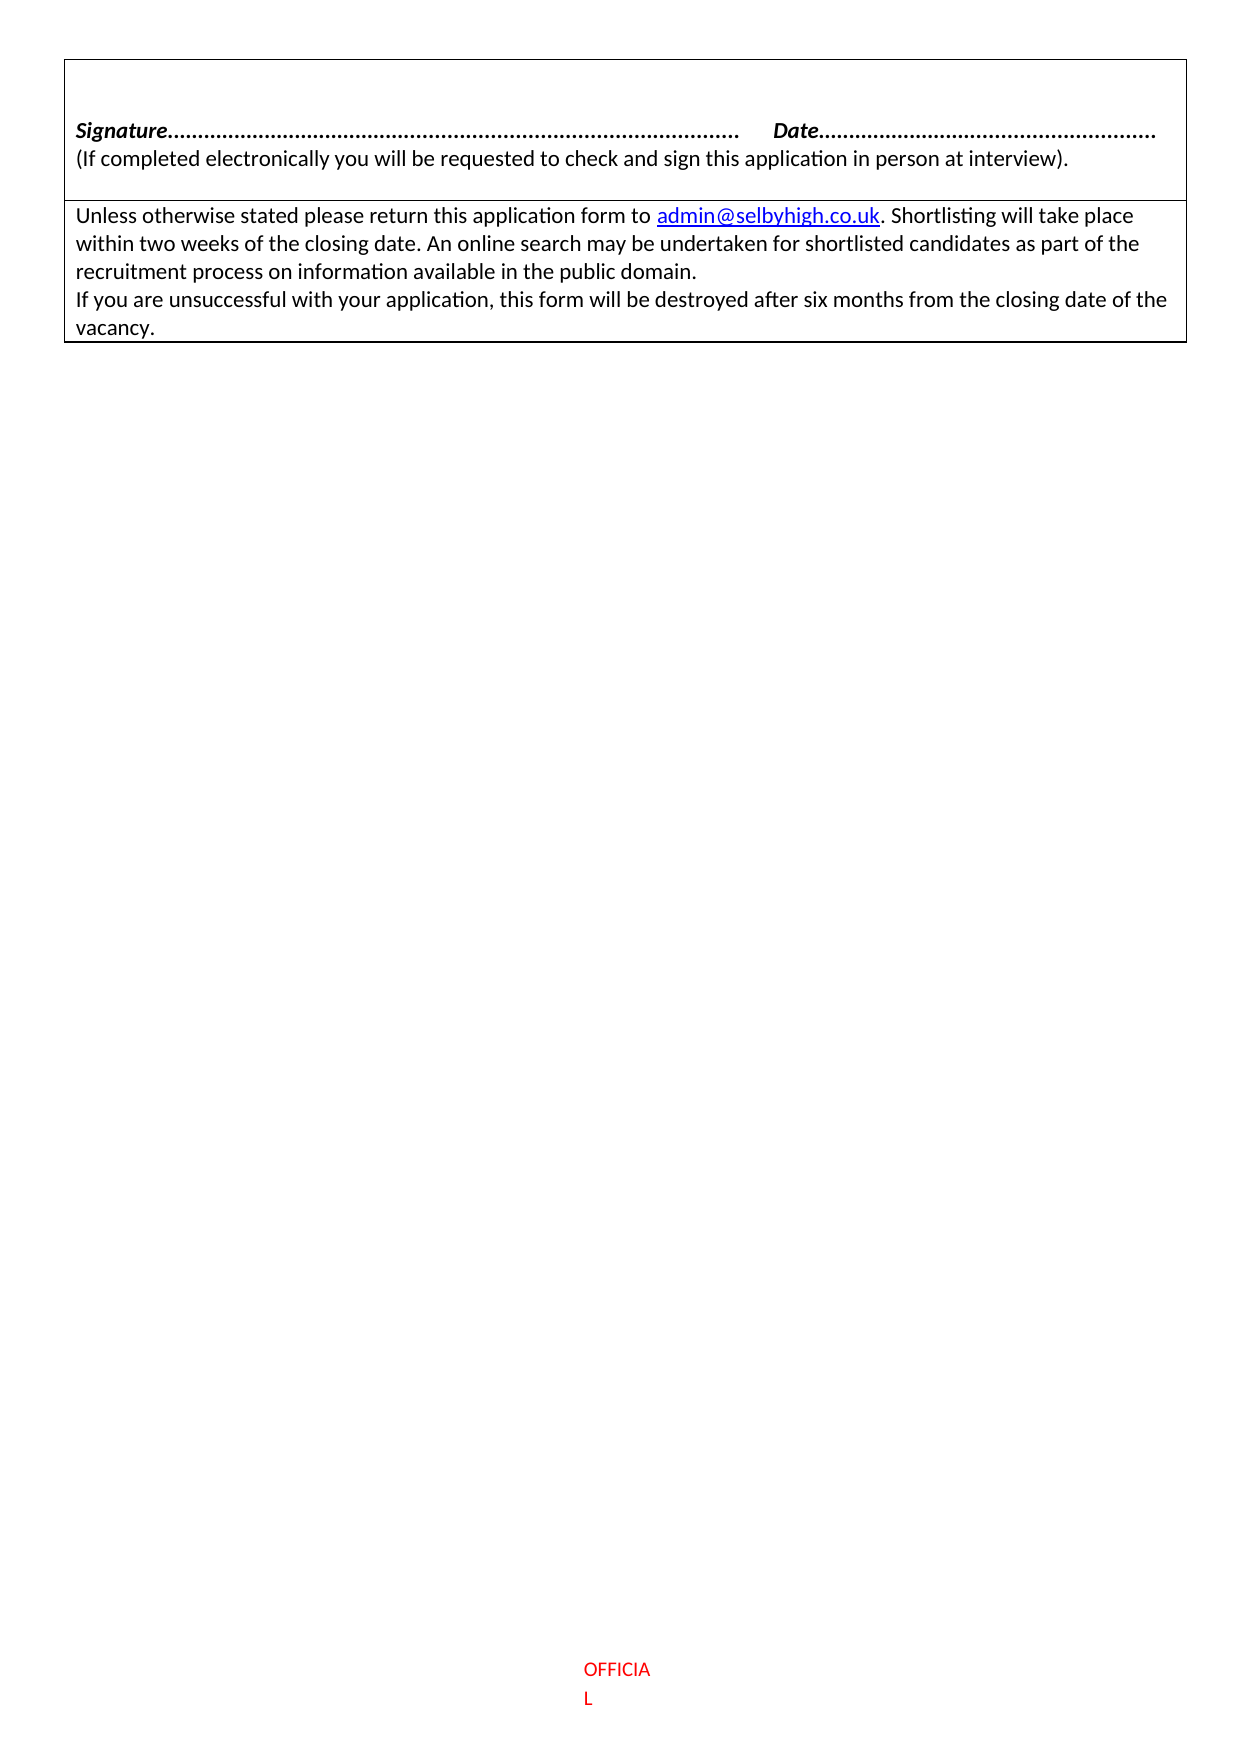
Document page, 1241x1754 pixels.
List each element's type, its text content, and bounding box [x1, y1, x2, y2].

table_cell Unless otherwise stated please return this application form to admin@selbyhigh.co.uk. Shortlisting will take place within two weeks of the closing date. An online search may be undertaken for shortlisted candidates as part of the recruitment process on information available in the public domain. If you are unsuccessful with your application, this form will be destroyed after six months from the closing date of the vacancy. [65, 201, 1186, 341]
table_cell Signature Date (If completed electronically you will be requested to check and sign this application in person at interview). [65, 60, 1186, 200]
